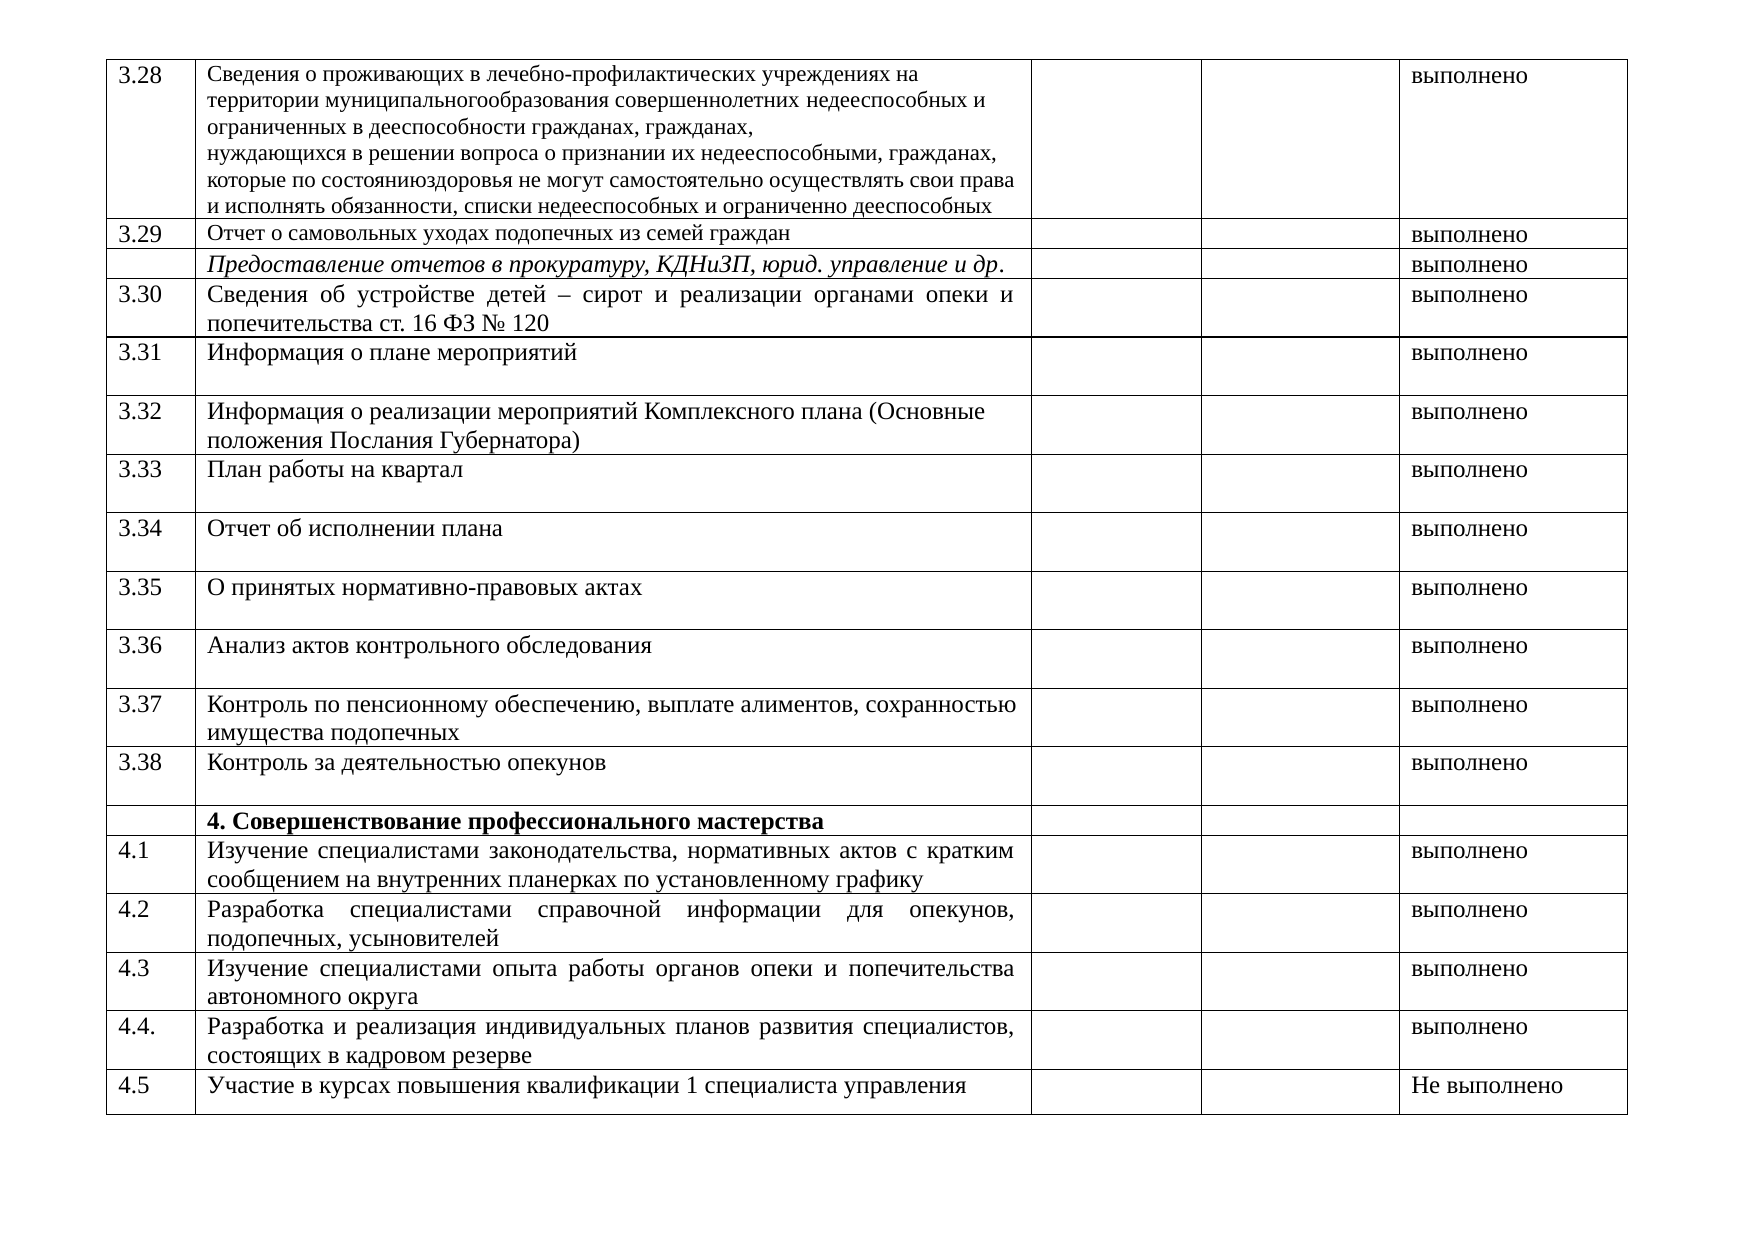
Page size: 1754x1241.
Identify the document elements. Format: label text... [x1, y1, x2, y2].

table_cell [1202, 630, 1399, 688]
table_cell выполнено [1400, 60, 1627, 218]
table_cell 4.3 [107, 953, 195, 1010]
table_cell Не выполнено [1400, 1070, 1627, 1114]
table_cell 4. Совершенствование профессионального мастерства [196, 806, 1031, 834]
table_cell выполнено [1400, 396, 1627, 453]
table_cell Контроль за деятельностью опекунов [196, 747, 1031, 805]
table_cell [1202, 836, 1399, 893]
table_cell Разработка специалистами справочной информации для опекунов, подопечных, усыновителей [196, 894, 1031, 952]
table_cell выполнено [1400, 689, 1627, 746]
table_cell выполнено [1400, 630, 1627, 688]
table_cell 3.35 [107, 572, 195, 629]
table_cell [1032, 513, 1201, 571]
table_cell [1202, 689, 1399, 746]
table_cell 3.33 [107, 455, 195, 512]
table_cell [1202, 806, 1399, 834]
table_cell выполнено [1400, 219, 1627, 248]
table_cell Участие в курсах повышения квалификации 1 специалиста управления [196, 1070, 1031, 1114]
table_cell Сведения о проживающих в лечебно-профилактических учреждениях на территории муниципальногообразования совершеннолетних недееспособных и ограниченных в дееспособности гражданах, гражданах, нуждающихся в решении вопроса о признании их недееспособными, гражданах, которые по состояниюздоровья не могут самостоятельно осуществлять свои права и исполнять обязанности, списки недееспособных и ограниченно дееспособных [196, 60, 1031, 218]
table_cell 3.34 [107, 513, 195, 571]
table_cell [1202, 338, 1399, 395]
table_cell О принятых нормативно-правовых актах [196, 572, 1031, 629]
table_cell [1032, 836, 1201, 893]
table_cell [1032, 572, 1201, 629]
table_cell [1032, 338, 1201, 395]
table_cell [1032, 630, 1201, 688]
table_cell 3.37 [107, 689, 195, 746]
table_cell Сведения об устройстве детей – сирот и реализации органами опеки и попечительства ст. 16 ФЗ № 120 [196, 279, 1031, 336]
table_cell [1032, 219, 1201, 248]
table_cell 3.29 [107, 219, 195, 248]
table_cell выполнено [1400, 1011, 1627, 1069]
table_cell 4.2 [107, 894, 195, 952]
table_cell Контроль по пенсионному обеспечению, выплате алиментов, сохранностью имущества подопечных [196, 689, 1031, 746]
table_cell выполнено [1400, 836, 1627, 893]
table_cell [1032, 279, 1201, 336]
table_cell 3.30 [107, 279, 195, 336]
table_cell выполнено [1400, 747, 1627, 805]
table_cell [1032, 60, 1201, 218]
table_cell выполнено [1400, 894, 1627, 952]
table_cell [1032, 953, 1201, 1010]
table_cell Предоставление отчетов в прокуратуру, КДНиЗП, юрид. управление и др. [196, 249, 1031, 278]
table_cell [1202, 1070, 1399, 1114]
table_cell [1202, 60, 1399, 218]
table_cell [1202, 249, 1399, 278]
table_cell выполнено [1400, 953, 1627, 1010]
table_cell 3.36 [107, 630, 195, 688]
table_cell [1202, 279, 1399, 336]
table_cell [1202, 953, 1399, 1010]
table_cell [1032, 249, 1201, 278]
table_cell [1032, 1011, 1201, 1069]
table_cell Изучение специалистами законодательства, нормативных актов с кратким сообщением на внутренних планерках по установленному графику [196, 836, 1031, 893]
table_cell [1032, 747, 1201, 805]
table_cell [1202, 219, 1399, 248]
table_cell [1202, 894, 1399, 952]
table_cell выполнено [1400, 338, 1627, 395]
table_cell [1032, 455, 1201, 512]
table_cell 4.5 [107, 1070, 195, 1114]
table_cell [1032, 689, 1201, 746]
table_cell Разработка и реализация индивидуальных планов развития специалистов, состоящих в кадровом резерве [196, 1011, 1031, 1069]
table_cell [107, 806, 195, 834]
table_cell [1032, 806, 1201, 834]
table_cell [1202, 572, 1399, 629]
table_cell [107, 249, 195, 278]
table_cell 4.1 [107, 836, 195, 893]
table_cell выполнено [1400, 455, 1627, 512]
table_cell Анализ актов контрольного обследования [196, 630, 1031, 688]
table_cell Информация о плане мероприятий [196, 338, 1031, 395]
table_cell План работы на квартал [196, 455, 1031, 512]
table_cell выполнено [1400, 513, 1627, 571]
table_cell [1202, 747, 1399, 805]
table_cell выполнено [1400, 279, 1627, 336]
table_cell выполнено [1400, 249, 1627, 278]
table_cell [1032, 894, 1201, 952]
table_cell Изучение специалистами опыта работы органов опеки и попечительства автономного округа [196, 953, 1031, 1010]
table_cell 4.4. [107, 1011, 195, 1069]
table_cell [1202, 455, 1399, 512]
table_cell [1202, 396, 1399, 453]
table_cell 3.38 [107, 747, 195, 805]
table_cell 3.32 [107, 396, 195, 453]
table_cell [1032, 396, 1201, 453]
table_cell [1202, 1011, 1399, 1069]
table_cell Отчет о самовольных уходах подопечных из семей граждан [196, 219, 1031, 248]
table_cell 3.28 [107, 60, 195, 218]
table_cell Информация о реализации мероприятий Комплексного плана (Основные положения Послания Губернатора) [196, 396, 1031, 453]
table_cell [1202, 513, 1399, 571]
table_cell [1400, 806, 1627, 834]
table_cell [1032, 1070, 1201, 1114]
table_cell 3.31 [107, 338, 195, 395]
table_cell выполнено [1400, 572, 1627, 629]
table_cell Отчет об исполнении плана [196, 513, 1031, 571]
